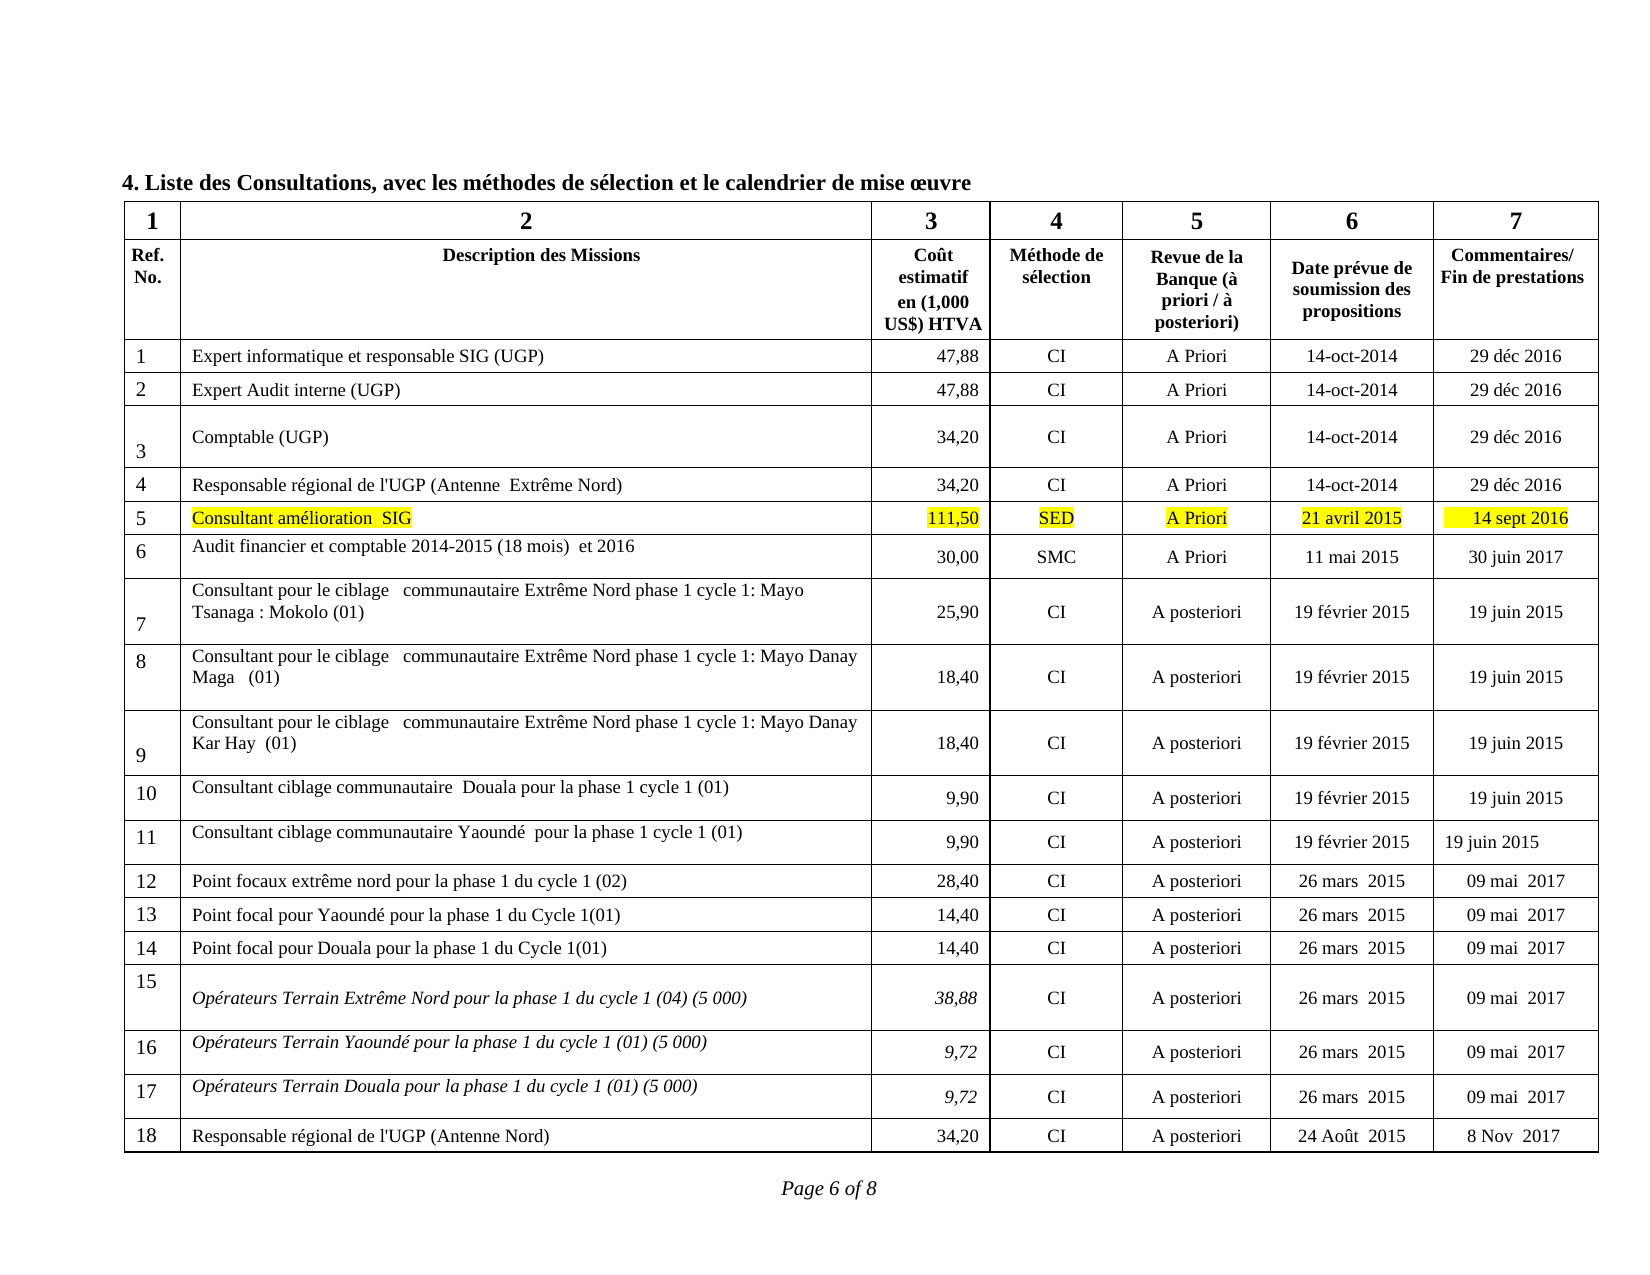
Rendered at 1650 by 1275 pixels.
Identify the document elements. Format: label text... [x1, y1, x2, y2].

table_cell A posteriori [1123, 821, 1270, 864]
table_cell 10 [125, 776, 180, 819]
table_cell Expert Audit interne (UGP) [181, 373, 871, 405]
table_cell 19 février 2015 [1271, 645, 1433, 709]
table_cell 19 février 2015 [1271, 711, 1433, 775]
table_cell 30 juin 2017 [1434, 535, 1598, 578]
table_cell 09 mai 2017 [1434, 1031, 1598, 1074]
table_cell 2 [125, 373, 180, 405]
text 4. Liste des Consultations, avec les méthodes de sélection et le calendrier de mise œuvre [122, 169, 1537, 196]
table_cell 34,20 [872, 406, 989, 467]
table_cell 13 [125, 898, 180, 931]
table_cell Consultant pour le ciblage communautaire Extrême Nord phase 1 cycle 1: Mayo Danay Maga (01) [181, 645, 871, 709]
table_cell 09 mai 2017 [1434, 865, 1598, 897]
table_cell 19 juin 2015 [1434, 645, 1598, 709]
table_cell 24 Août 2015 [1271, 1119, 1433, 1151]
table_cell 9 [125, 711, 180, 775]
table_cell 14,40 [872, 898, 989, 931]
table_cell Revue de la Banque (à priori / à posteriori) [1123, 240, 1270, 338]
table_cell 47,88 [872, 373, 989, 405]
table_cell 18,40 [872, 711, 989, 775]
table_cell 19 février 2015 [1271, 579, 1433, 644]
table_header 2 [181, 202, 871, 239]
table_cell 19 juin 2015 [1434, 579, 1598, 644]
table_cell A posteriori [1123, 776, 1270, 819]
table_cell Consultant amélioration SIG [181, 502, 871, 534]
table_cell 17 [125, 1075, 180, 1118]
table_cell 28,40 [872, 865, 989, 897]
table_cell Opérateurs Terrain Extrême Nord pour la phase 1 du cycle 1 (04) (5 000) [181, 965, 871, 1030]
table_cell 09 mai 2017 [1434, 1075, 1598, 1118]
table_cell A posteriori [1123, 579, 1270, 644]
table_header 5 [1123, 202, 1270, 239]
table_cell 09 mai 2017 [1434, 932, 1598, 964]
table_cell 29 déc 2016 [1434, 340, 1598, 372]
table_cell A Priori [1123, 406, 1270, 467]
table_cell CI [991, 865, 1122, 897]
table_cell 26 mars 2015 [1271, 865, 1433, 897]
table_cell 12 [125, 865, 180, 897]
table_cell 18,40 [872, 645, 989, 709]
table_cell 14-oct-2014 [1271, 406, 1433, 467]
table_cell 18 [125, 1119, 180, 1151]
table_cell 34,20 [872, 1119, 989, 1151]
table_cell A posteriori [1123, 1075, 1270, 1118]
table_cell 5 [125, 502, 180, 534]
table_cell A posteriori [1123, 711, 1270, 775]
table_cell 29 déc 2016 [1434, 468, 1598, 501]
table_cell 14 sept 2016 [1434, 502, 1598, 534]
table_header 7 [1434, 202, 1598, 239]
table_cell CI [991, 711, 1122, 775]
table_cell SMC [991, 535, 1122, 578]
table_cell Consultant ciblage communautaire Douala pour la phase 1 cycle 1 (01) [181, 776, 871, 819]
table_cell 19 juin 2015 [1434, 776, 1598, 819]
table_cell 34,20 [872, 468, 989, 501]
table_cell Opérateurs Terrain Yaoundé pour la phase 1 du cycle 1 (01) (5 000) [181, 1031, 871, 1074]
table_cell A posteriori [1123, 645, 1270, 709]
table_cell 09 mai 2017 [1434, 965, 1598, 1030]
table_cell Consultant pour le ciblage communautaire Extrême Nord phase 1 cycle 1: Mayo Danay Kar Hay (01) [181, 711, 871, 775]
table_cell 111,50 [872, 502, 989, 534]
table_cell A posteriori [1123, 1031, 1270, 1074]
table_cell A posteriori [1123, 1119, 1270, 1151]
table_cell A Priori [1123, 373, 1270, 405]
table_cell 8 Nov 2017 [1434, 1119, 1598, 1151]
table_header 3 [872, 202, 989, 239]
table_cell Responsable régional de l'UGP (Antenne Nord) [181, 1119, 871, 1151]
table_cell CI [991, 406, 1122, 467]
table_cell 29 déc 2016 [1434, 406, 1598, 467]
table_cell 16 [125, 1031, 180, 1074]
table_cell Consultant ciblage communautaire Yaoundé pour la phase 1 cycle 1 (01) [181, 821, 871, 864]
table_cell 1 [125, 340, 180, 372]
table_cell A posteriori [1123, 932, 1270, 964]
table_cell CI [991, 898, 1122, 931]
table_cell 09 mai 2017 [1434, 898, 1598, 931]
table_cell CI [991, 932, 1122, 964]
table_cell Ref. No. [125, 240, 180, 338]
table_cell Expert informatique et responsable SIG (UGP) [181, 340, 871, 372]
table_cell A posteriori [1123, 898, 1270, 931]
table_cell Point focaux extrême nord pour la phase 1 du cycle 1 (02) [181, 865, 871, 897]
table_cell Consultant pour le ciblage communautaire Extrême Nord phase 1 cycle 1: Mayo Tsanaga : Mokolo (01) [181, 579, 871, 644]
table_cell 14-oct-2014 [1271, 373, 1433, 405]
table_cell 7 [125, 579, 180, 644]
table_cell 26 mars 2015 [1271, 965, 1433, 1030]
table_header 6 [1271, 202, 1433, 239]
table_cell 26 mars 2015 [1271, 1075, 1433, 1118]
table_cell Description des Missions [181, 240, 871, 338]
table_cell Coût estimatif en (1,000 US$) HTVA [872, 240, 989, 338]
table_cell 29 déc 2016 [1434, 373, 1598, 405]
table_cell 14 [125, 932, 180, 964]
table_cell Responsable régional de l'UGP (Antenne Extrême Nord) [181, 468, 871, 501]
table_cell CI [991, 776, 1122, 819]
table_cell 38,88 [872, 965, 989, 1030]
table_cell Point focal pour Douala pour la phase 1 du Cycle 1(01) [181, 932, 871, 964]
table_cell 14-oct-2014 [1271, 340, 1433, 372]
table_cell 15 [125, 965, 180, 1030]
table_cell Opérateurs Terrain Douala pour la phase 1 du cycle 1 (01) (5 000) [181, 1075, 871, 1118]
table_header 4 [991, 202, 1122, 239]
table_cell Commentaires/ Fin de prestations [1434, 240, 1598, 338]
table_cell CI [991, 965, 1122, 1030]
table_cell A Priori [1123, 468, 1270, 501]
table_cell 9,90 [872, 776, 989, 819]
table_cell Comptable (UGP) [181, 406, 871, 467]
table_cell 26 mars 2015 [1271, 898, 1433, 931]
table_cell A posteriori [1123, 965, 1270, 1030]
table_cell 26 mars 2015 [1271, 932, 1433, 964]
table_cell CI [991, 1031, 1122, 1074]
table_cell CI [991, 468, 1122, 501]
table_cell 14-oct-2014 [1271, 468, 1433, 501]
table_cell 14,40 [872, 932, 989, 964]
table_cell 19 juin 2015 [1434, 821, 1598, 864]
table_header 1 [125, 202, 180, 239]
table_cell 9,72 [872, 1075, 989, 1118]
table_cell 19 février 2015 [1271, 776, 1433, 819]
table_cell CI [991, 373, 1122, 405]
table_cell 11 mai 2015 [1271, 535, 1433, 578]
table_cell A posteriori [1123, 865, 1270, 897]
table_cell 26 mars 2015 [1271, 1031, 1433, 1074]
table_cell CI [991, 1075, 1122, 1118]
table_cell A Priori [1123, 340, 1270, 372]
table_cell 11 [125, 821, 180, 864]
table_cell 9,90 [872, 821, 989, 864]
table_cell A Priori [1123, 502, 1270, 534]
table_cell Date prévue de soumission des propositions [1271, 240, 1433, 338]
table_cell Audit financier et comptable 2014-2015 (18 mois) et 2016 [181, 535, 871, 578]
table_cell 9,72 [872, 1031, 989, 1074]
table_cell CI [991, 821, 1122, 864]
table_cell 6 [125, 535, 180, 578]
table_cell Point focal pour Yaoundé pour la phase 1 du Cycle 1(01) [181, 898, 871, 931]
table_cell CI [991, 340, 1122, 372]
table_cell 19 juin 2015 [1434, 711, 1598, 775]
table_cell 19 février 2015 [1271, 821, 1433, 864]
table_cell 25,90 [872, 579, 989, 644]
table_cell SED [991, 502, 1122, 534]
table_cell CI [991, 1119, 1122, 1151]
table_cell Méthode de sélection [991, 240, 1122, 338]
table_cell 4 [125, 468, 180, 501]
table_cell 3 [125, 406, 180, 467]
table_cell CI [991, 645, 1122, 709]
table_cell A Priori [1123, 535, 1270, 578]
table_cell 30,00 [872, 535, 989, 578]
table_cell 21 avril 2015 [1271, 502, 1433, 534]
table_cell 8 [125, 645, 180, 709]
table_cell 47,88 [872, 340, 989, 372]
table_cell CI [991, 579, 1122, 644]
